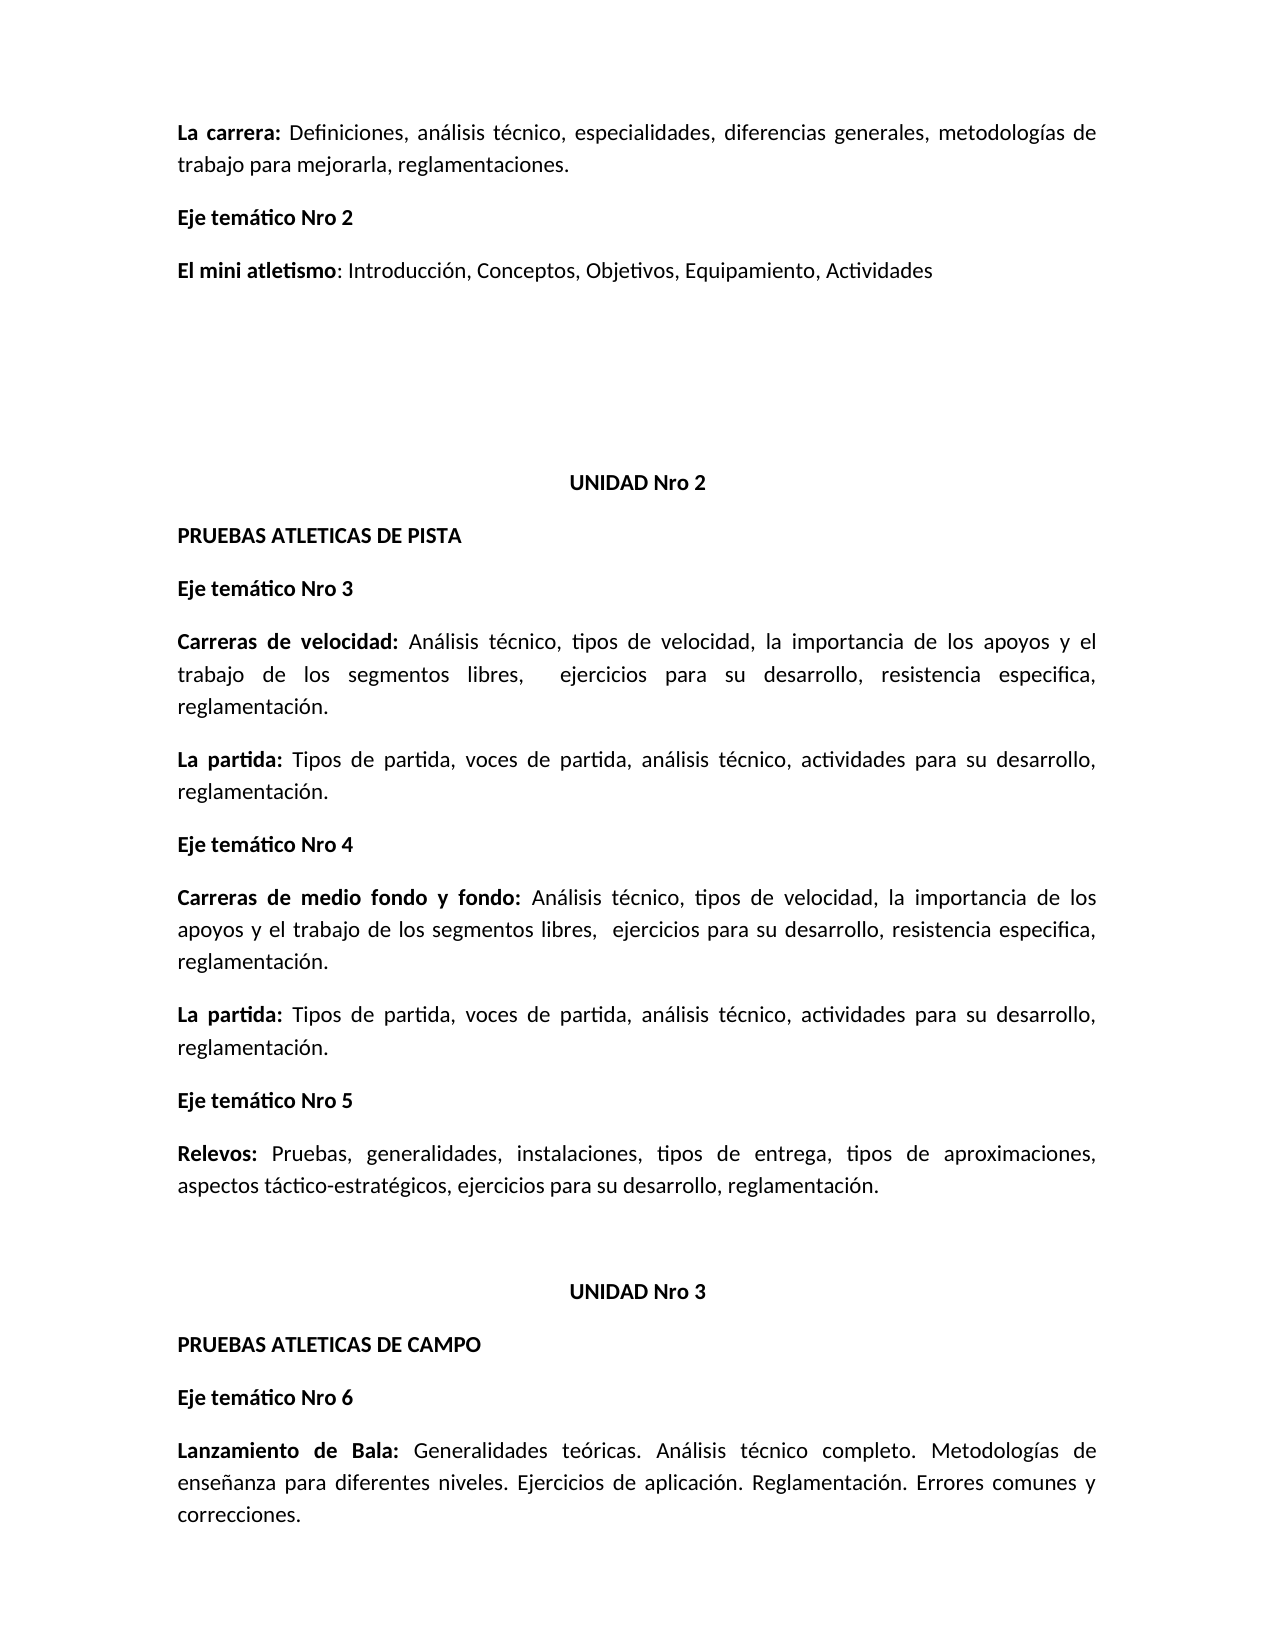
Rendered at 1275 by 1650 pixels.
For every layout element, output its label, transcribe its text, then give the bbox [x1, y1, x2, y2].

text UNIDAD Nro 2 [177, 468, 1098, 496]
text Lanzamiento de Bala: Generalidades teóricas. Análisis técnico completo. Metodologías de enseñanza para diferentes niveles. Ejercicios de aplicación. Reglamentación. Errores comunes y correcciones. [177, 1436, 1098, 1528]
text Relevos: Pruebas, generalidades, instalaciones, tipos de entrega, tipos de aproximaciones, aspectos táctico-estratégicos, ejercicios para su desarrollo, reglamentación. [177, 1139, 1098, 1199]
text Eje temático Nro 4 [177, 830, 1098, 858]
text La partida: Tipos de partida, voces de partida, análisis técnico, actividades para su desarrollo, reglamentación. [177, 1001, 1098, 1061]
text PRUEBAS ATLETICAS DE CAMPO [177, 1330, 1098, 1358]
text La partida: Tipos de partida, voces de partida, análisis técnico, actividades para su desarrollo, reglamentación. [177, 745, 1098, 805]
text Eje temático Nro 2 [177, 203, 1098, 231]
text Eje temático Nro 5 [177, 1086, 1098, 1114]
text Eje temático Nro 3 [177, 574, 1098, 602]
text Carreras de medio fondo y fondo: Análisis técnico, tipos de velocidad, la importancia de los apoyos y el trabajo de los segmentos libres, ejercicios para su desarrollo, resistencia especifica, reglamentación. [177, 883, 1098, 976]
text UNIDAD Nro 3 [177, 1277, 1098, 1305]
text La carrera: Definiciones, análisis técnico, especialidades, diferencias generales, metodologías de trabajo para mejorarla, reglamentaciones. [177, 118, 1098, 178]
text PRUEBAS ATLETICAS DE PISTA [177, 521, 1098, 549]
text Eje temático Nro 6 [177, 1383, 1098, 1411]
text Carreras de velocidad: Análisis técnico, tipos de velocidad, la importancia de los apoyos y el trabajo de los segmentos libres, ejercicios para su desarrollo, resistencia especifica, reglamentación. [177, 627, 1098, 720]
text El mini atletismo: Introducción, Conceptos, Objetivos, Equipamiento, Actividades [177, 256, 1098, 284]
